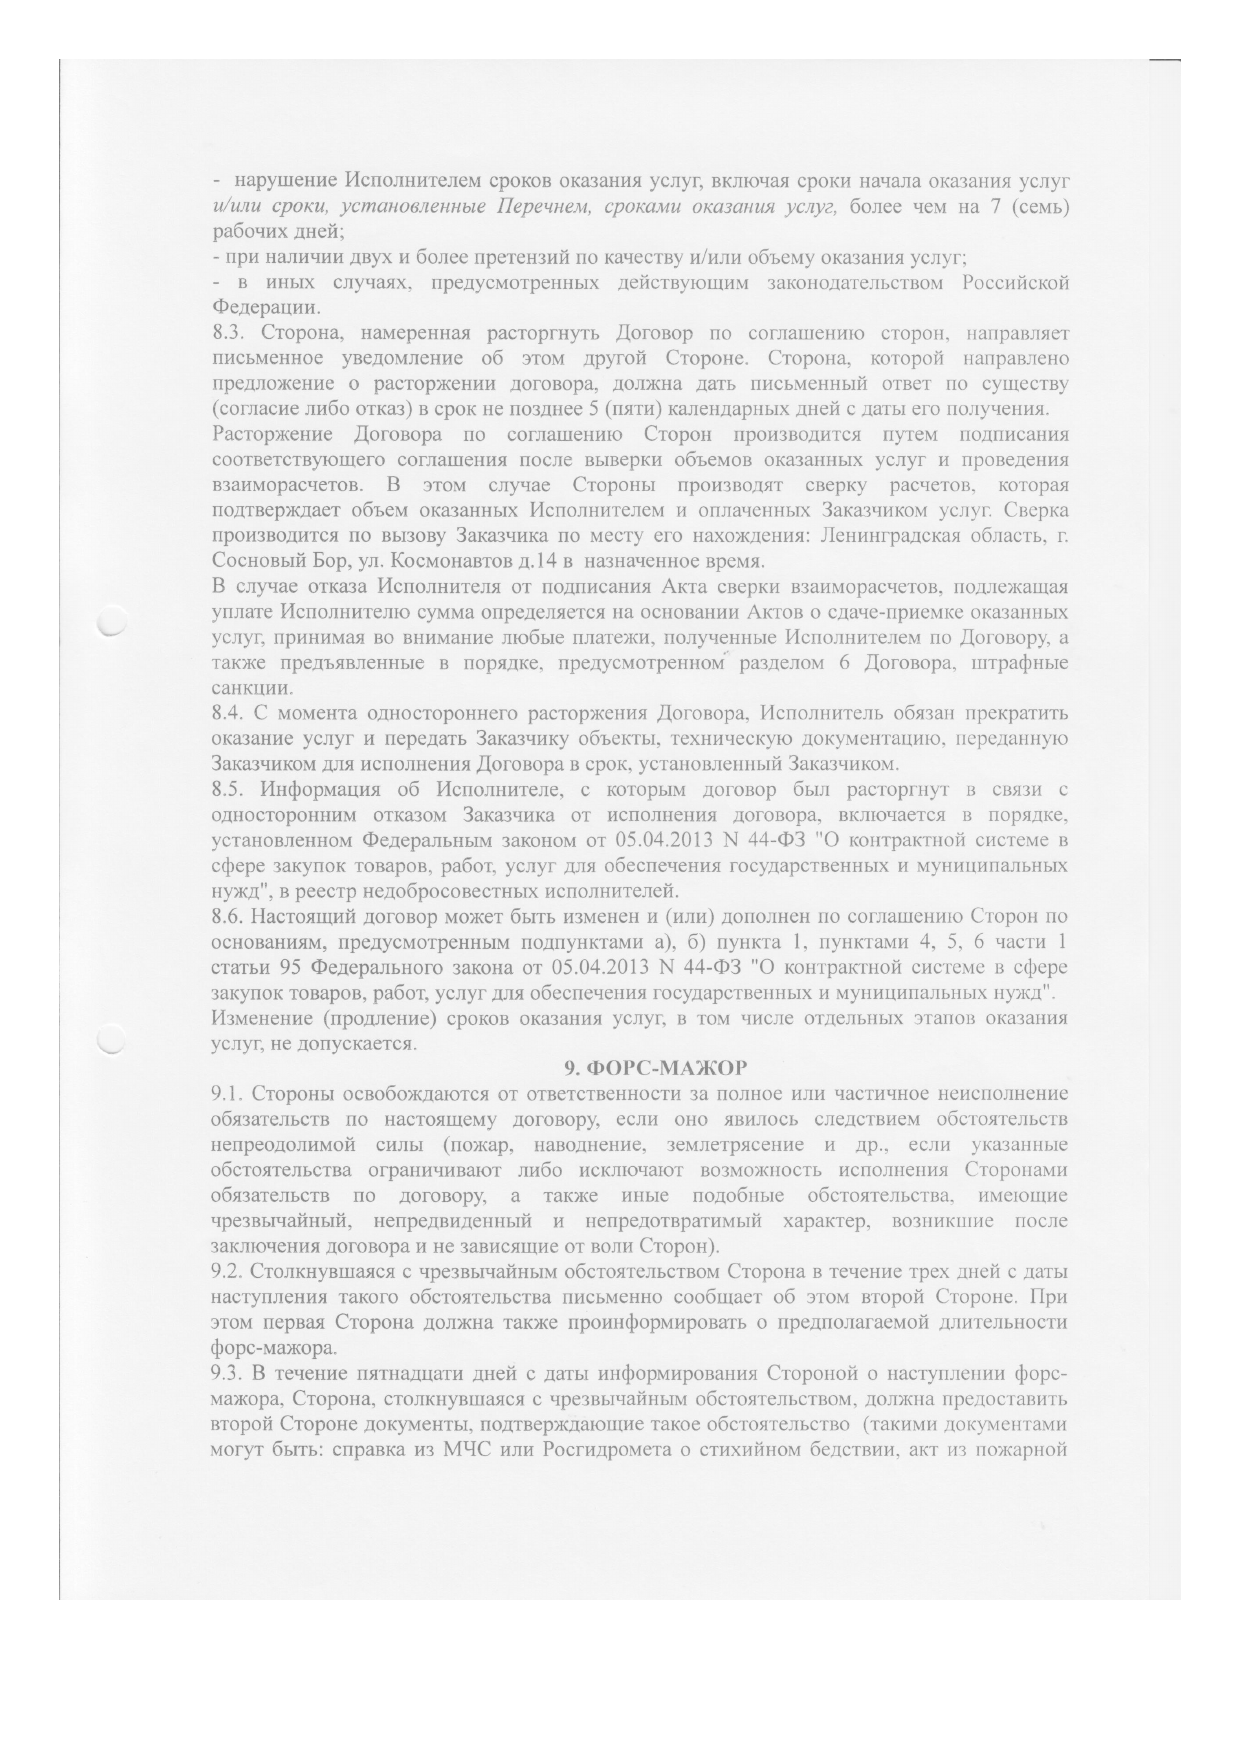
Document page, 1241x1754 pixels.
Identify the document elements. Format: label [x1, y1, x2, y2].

picture [59, 59, 1181, 1600]
